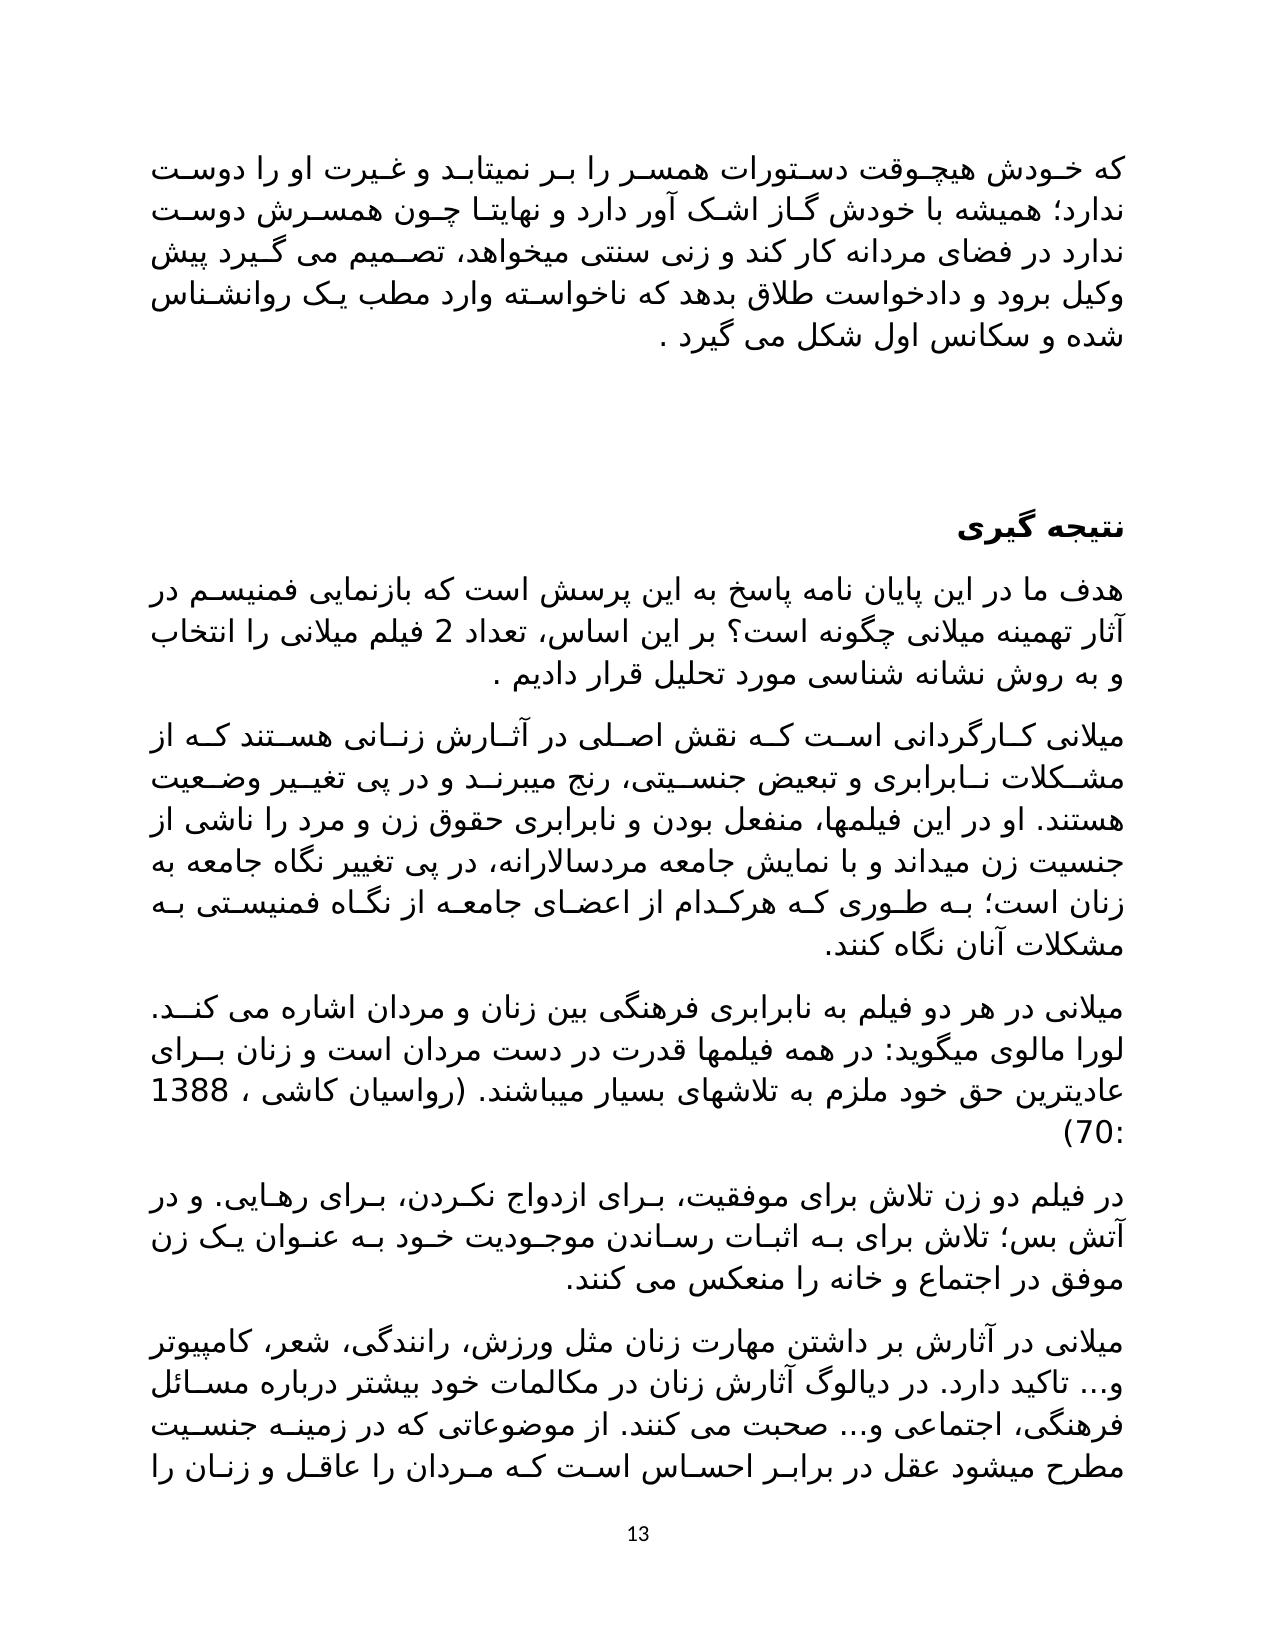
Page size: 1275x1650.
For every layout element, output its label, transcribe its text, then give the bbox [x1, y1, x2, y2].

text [150, 1323, 1125, 1485]
text هدف ما در این پایان نامه پاسخ به این پرسش است که بازنمایی فمنیسم در آثار تهمینه میلانی چگونه است؟ بر این اساس، تعداد 2 فیلم میلانی را انتخاب و به روش نشانه شناسی مورد تحلیل قرار دادیم . [150, 571, 1125, 691]
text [150, 150, 1125, 353]
text میلانی در هر دو فیلم به نابرابری فرهنگی بین زنان و مردان اشاره می کند. لورا مالوی می‎گوید: در همه فیلم‎ها قدرت در دست مردان است و زنان برای عادی‎ترین حق خود ملزم به تلاش‎های بسیار می‎باشند. (رواسیان کاشی ، 1388 :70) [150, 989, 1125, 1151]
text میلانی کارگردانی است که نقش اصلی در آثارش زنانی هستند که از مشکلات نابرابری و تبعیض جنسیتی، رنج می‏برند و در پی تغییر وضعیت هستند. او در این فیلم‎ها، منفعل بودن و نابرابری حقوق زن و مرد را ناشی از جنسیت زن می‎داند و با نمایش جامعه مردسالارانه، در پی تغییر نگاه جامعه به زنان است؛ به طوری که هرکدام از اعضای جامعه از نگاه فمنیستی به مشکلات آنان نگاه کنند. [150, 718, 1125, 963]
text در فیلم دو زن تلاش برای موفقیت، برای ازدواج نکردن، برای رهایی. و در آتش بس؛ تلاش برای به اثبات رساندن موجودیت خود به عنوان یک زن موفق در اجتماع و خانه را منعکس می کنند. [150, 1177, 1125, 1297]
text نتیجه گیری [150, 509, 1125, 545]
